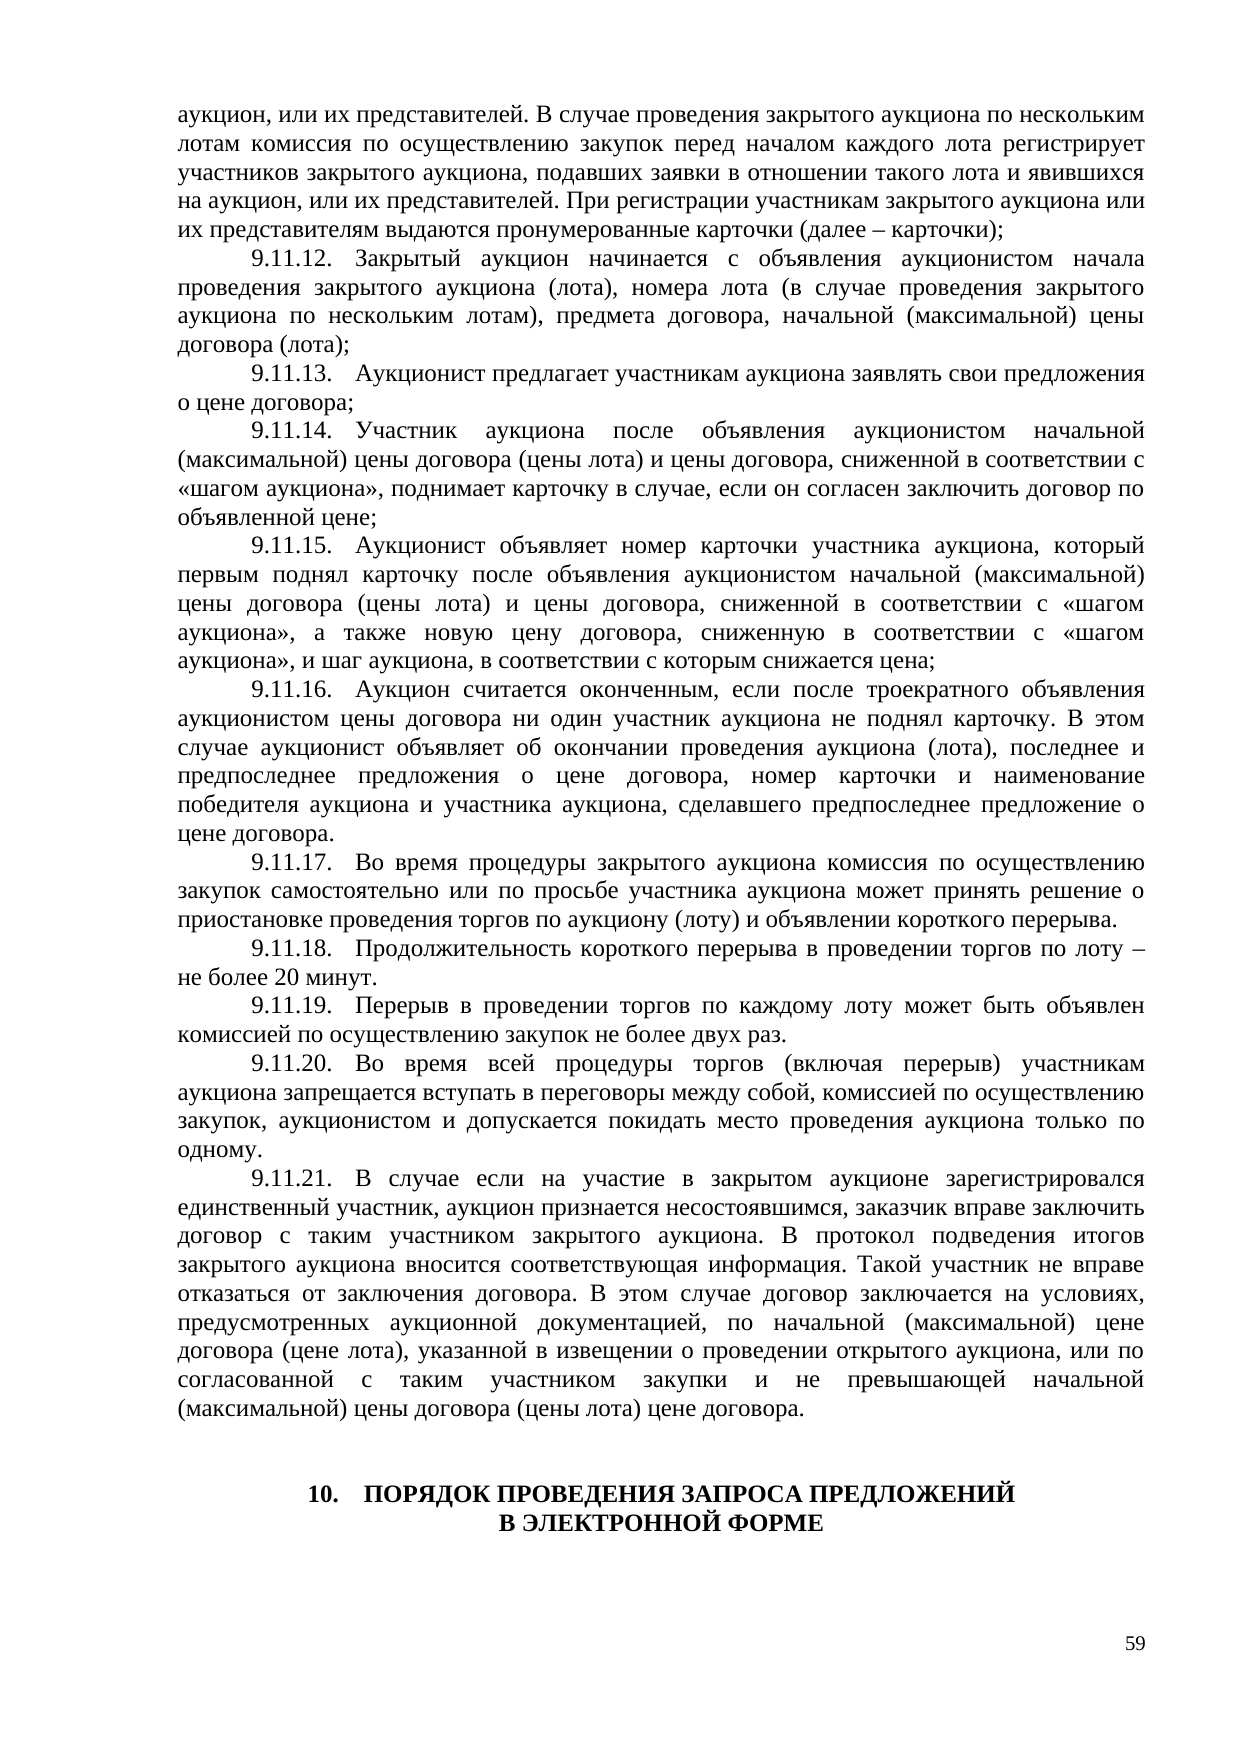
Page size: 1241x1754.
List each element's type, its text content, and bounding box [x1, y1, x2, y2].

list В случае если на участие в закрытом аукционе зарегистрировался единственный участник, аукцион признается несостоявшимся, заказчик вправе заключить договор с таким участником закрытого аукциона. В протокол подведения итогов закрытого аукциона вносится соответствующая информация. Такой участник не вправе отказаться от заключения договора. В этом случае договор заключается на условиях, предусмотренных аукционной документацией, по начальной (максимальной) цене договора (цене лота), указанной в извещении о проведении открытого аукциона, или по согласованной с таким участником закупки и не превышающей начальной (максимальной) цены договора (цены лота) цене договора. [177, 1163, 1146, 1422]
list Во время всей процедуры торгов (включая перерыв) участникам аукциона запрещается вступать в переговоры между собой, комиссией по осуществлению закупок, аукционистом и допускается покидать место проведения аукциона только по одному. [177, 1048, 1146, 1163]
list Во время процедуры закрытого аукциона комиссия по осуществлению закупок самостоятельно или по просьбе участника аукциона может принять решение о приостановке проведения торгов по аукциону (лоту) и объявлении короткого перерыва. [177, 847, 1146, 933]
list Продолжительность короткого перерыва в проведении торгов по лоту –не более 20 минут. [177, 933, 1146, 990]
subtitle ПОРЯДОК ПРОВЕДЕНИЯ ЗАПРОСА ПРЕДЛОЖЕНИЙ [177, 1479, 1146, 1508]
list Участник аукциона после объявления аукционистом начальной (максимальной) цены договора (цены лота) и цены договора, сниженной в соответствии с «шагом аукциона», поднимает карточку в случае, если он согласен заключить договор по объявленной цене; [177, 415, 1146, 530]
subtitle В ЭЛЕКТРОННОЙ ФОРМЕ [177, 1508, 1146, 1537]
list Перерыв в проведении торгов по каждому лоту может быть объявлен комиссией по осуществлению закупок не более двух раз. [177, 990, 1146, 1048]
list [177, 99, 1146, 243]
list Закрытый аукцион начинается с объявления аукционистом начала проведения закрытого аукциона (лота), номера лота (в случае проведения закрытого аукциона по нескольким лотам), предмета договора, начальной (максимальной) цены договора (лота); [177, 243, 1146, 358]
list Аукционист предлагает участникам аукциона заявлять свои предложения о цене договора; [177, 358, 1146, 415]
list Аукционист объявляет номер карточки участника аукциона, который первым поднял карточку после объявления аукционистом начальной (максимальной) цены договора (цены лота) и цены договора, сниженной в соответствии с «шагом аукциона», а также новую цену договора, сниженную в соответствии с «шагом аукциона», и шаг аукциона, в соответствии с которым снижается цена; [177, 530, 1146, 674]
list Аукцион считается оконченным, если после троекратного объявления аукционистом цены договора ни один участник аукциона не поднял карточку. В этом случае аукционист объявляет об окончании проведения аукциона (лота), последнее и предпоследнее предложения о цене договора, номер карточки и наименование победителя аукциона и участника аукциона, сделавшего предпоследнее предложение о цене договора. [177, 674, 1146, 847]
